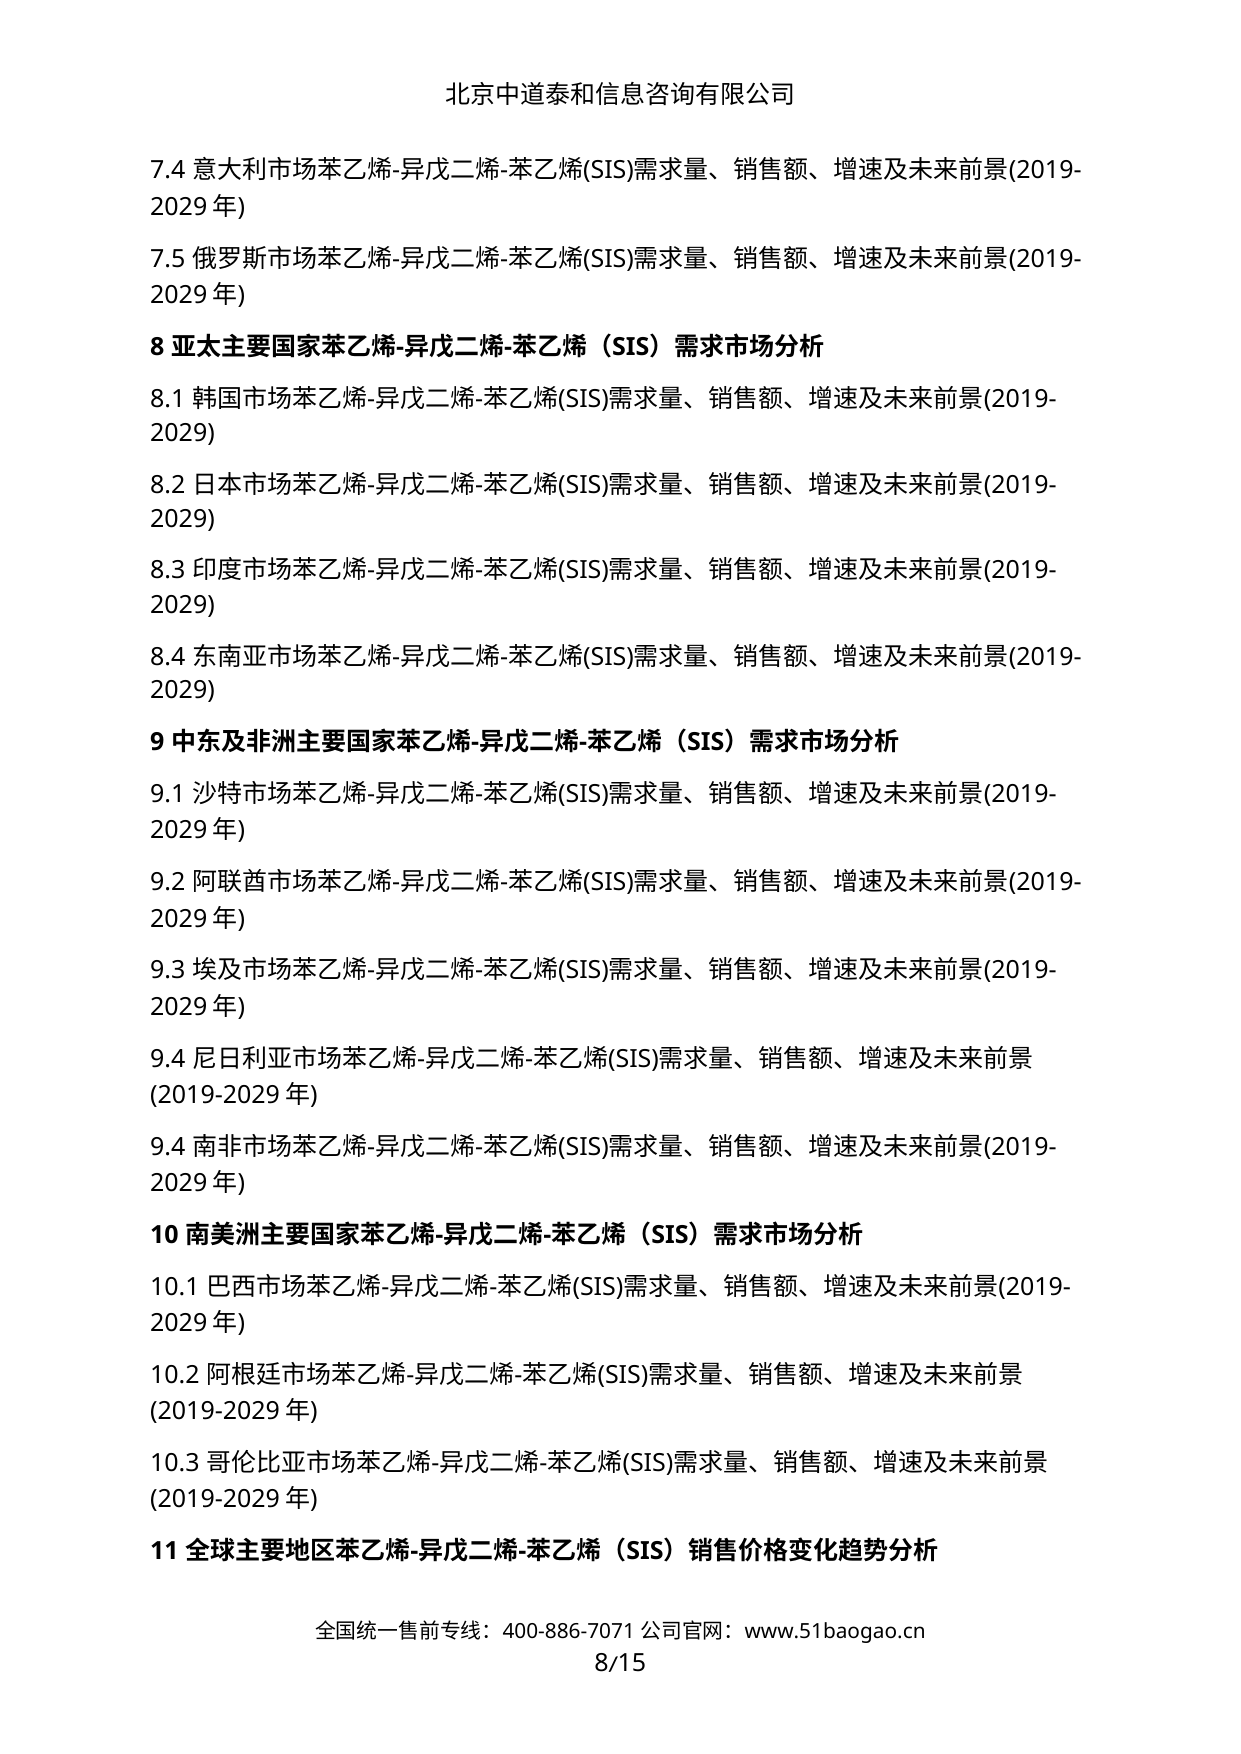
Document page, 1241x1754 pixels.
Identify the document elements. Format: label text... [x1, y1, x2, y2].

text 10 南美洲主要国家苯乙烯-异戊二烯-苯乙烯（SIS）需求市场分析 [150, 1214, 1090, 1251]
text 8.3 印度市场苯乙烯-异戊二烯-苯乙烯(SIS)需求量、销售额、增速及未来前景(2019-2029) [150, 550, 1090, 620]
text 9.2 阿联酋市场苯乙烯-异戊二烯-苯乙烯(SIS)需求量、销售额、增速及未来前景(2019-2029年) [150, 862, 1090, 934]
text 10.3 哥伦比亚市场苯乙烯-异戊二烯-苯乙烯(SIS)需求量、销售额、增速及未来前景(2019-2029年) [150, 1442, 1090, 1515]
text 7.4 意大利市场苯乙烯-异戊二烯-苯乙烯(SIS)需求量、销售额、增速及未来前景(2019-2029年) [150, 150, 1090, 222]
text 9.1 沙特市场苯乙烯-异戊二烯-苯乙烯(SIS)需求量、销售额、增速及未来前景(2019-2029年) [150, 774, 1090, 846]
text 9.3 埃及市场苯乙烯-异戊二烯-苯乙烯(SIS)需求量、销售额、增速及未来前景(2019-2029年) [150, 950, 1090, 1022]
text 7.5 俄罗斯市场苯乙烯-异戊二烯-苯乙烯(SIS)需求量、销售额、增速及未来前景(2019-2029年) [150, 238, 1090, 311]
text 8.2 日本市场苯乙烯-异戊二烯-苯乙烯(SIS)需求量、销售额、增速及未来前景(2019-2029) [150, 464, 1090, 534]
text 9 中东及非洲主要国家苯乙烯-异戊二烯-苯乙烯（SIS）需求市场分析 [150, 722, 1090, 758]
text 10.2 阿根廷市场苯乙烯-异戊二烯-苯乙烯(SIS)需求量、销售额、增速及未来前景(2019-2029年) [150, 1354, 1090, 1427]
text 11 全球主要地区苯乙烯-异戊二烯-苯乙烯（SIS）销售价格变化趋势分析 [150, 1531, 1090, 1567]
text 8 亚太主要国家苯乙烯-异戊二烯-苯乙烯（SIS）需求市场分析 [150, 326, 1090, 362]
text 10.1 巴西市场苯乙烯-异戊二烯-苯乙烯(SIS)需求量、销售额、增速及未来前景(2019-2029年) [150, 1266, 1090, 1339]
text 9.4 南非市场苯乙烯-异戊二烯-苯乙烯(SIS)需求量、销售额、增速及未来前景(2019-2029年) [150, 1126, 1090, 1199]
text 9.4 尼日利亚市场苯乙烯-异戊二烯-苯乙烯(SIS)需求量、销售额、增速及未来前景(2019-2029年) [150, 1038, 1090, 1111]
text 8.4 东南亚市场苯乙烯-异戊二烯-苯乙烯(SIS)需求量、销售额、增速及未来前景(2019-2029) [150, 636, 1090, 706]
text 8.1 韩国市场苯乙烯-异戊二烯-苯乙烯(SIS)需求量、销售额、增速及未来前景(2019-2029) [150, 378, 1090, 448]
